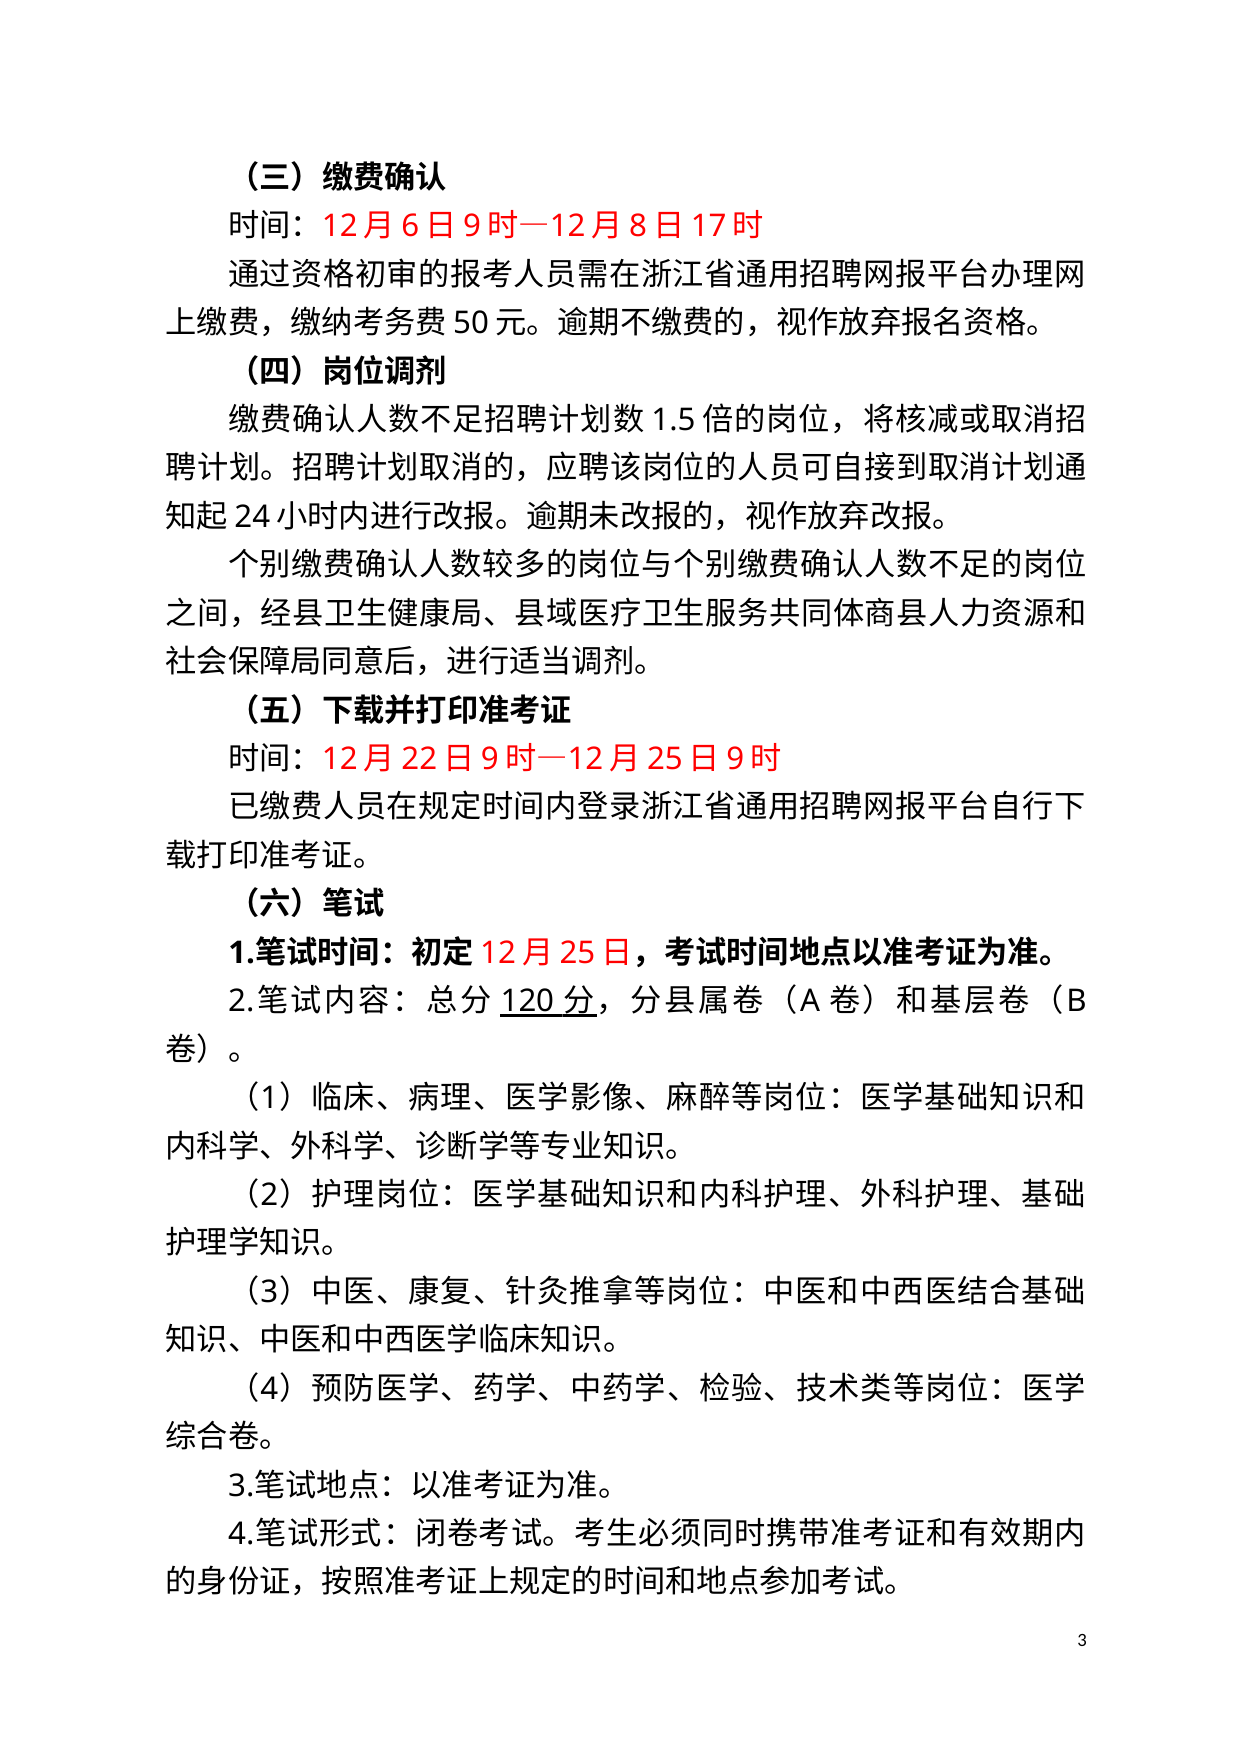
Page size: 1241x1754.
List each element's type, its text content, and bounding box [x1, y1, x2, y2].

text （三）缴费确认 [165, 150, 1087, 199]
text （1）临床、病理、医学影像、麻醉等岗位：医学基础知识和内科学、外科学、诊断学等专业知识。 [165, 1071, 1087, 1168]
text 4.笔试形式：闭卷考试。考生必须同时携带准考证和有效期内的身份证，按照准考证上规定的时间和地点参加考试。 [165, 1507, 1087, 1603]
text 时间：12月6日9时—12月8日17时 [165, 199, 1087, 247]
text （4）预防医学、药学、中药学、检验、技术类等岗位：医学综合卷。 [165, 1361, 1087, 1458]
text 2.笔试内容：总分120分，分县属卷（A卷）和基层卷（B卷）。 [165, 974, 1087, 1071]
text 时间：12月22日9时—12月25日9时 [165, 732, 1087, 780]
text （3）中医、康复、针灸推拿等岗位：中医和中西医结合基础知识、中医和中西医学临床知识。 [165, 1264, 1087, 1361]
text （2）护理岗位：医学基础知识和内科护理、外科护理、基础护理学知识。 [165, 1168, 1087, 1264]
text 缴费确认人数不足招聘计划数1.5倍的岗位，将核减或取消招聘计划。招聘计划取消的，应聘该岗位的人员可自接到取消计划通知起24小时内进行改报。逾期未改报的，视作放弃改报。 [165, 393, 1087, 538]
text （四）岗位调剂 [165, 344, 1087, 393]
text 个别缴费确认人数较多的岗位与个别缴费确认人数不足的岗位之间，经县卫生健康局、县域医疗卫生服务共同体商县人力资源和社会保障局同意后，进行适当调剂。 [165, 538, 1087, 683]
text 通过资格初审的报考人员需在浙江省通用招聘网报平台办理网上缴费，缴纳考务费50元。逾期不缴费的，视作放弃报名资格。 [165, 247, 1087, 344]
text （五）下载并打印准考证 [165, 683, 1087, 732]
text （六）笔试 [165, 877, 1087, 925]
text 已缴费人员在规定时间内登录浙江省通用招聘网报平台自行下载打印准考证。 [165, 780, 1087, 877]
text 1.笔试时间：初定12月25日，考试时间地点以准考证为准。 [165, 925, 1087, 974]
text 3.笔试地点：以准考证为准。 [165, 1458, 1087, 1507]
